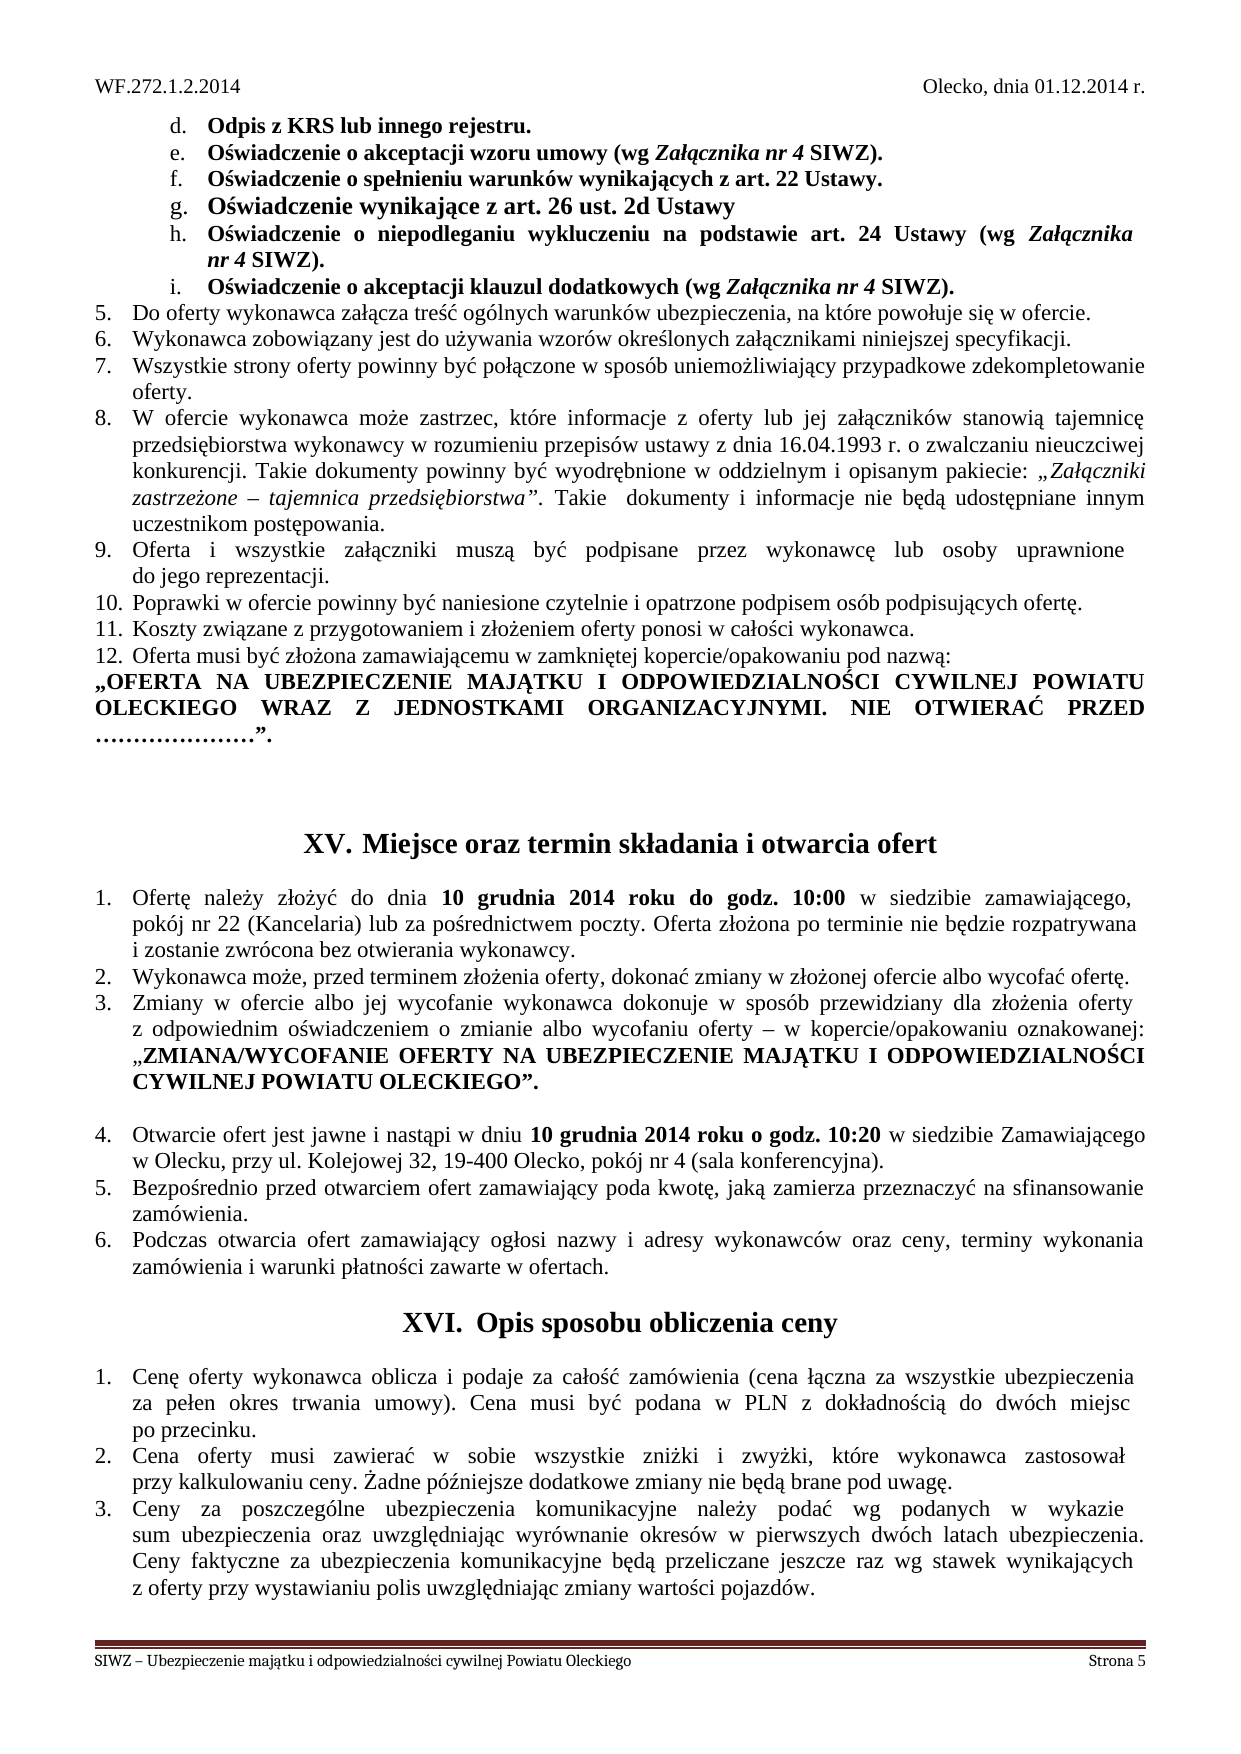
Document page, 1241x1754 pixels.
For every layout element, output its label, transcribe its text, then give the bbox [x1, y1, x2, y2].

list Bezpośrednio przed otwarciem ofert zamawiający poda kwotę, jaką zamierza przeznaczyć na sfinansowanie zamówienia. [94, 1174, 1146, 1226]
list Wykonawca zobowiązany jest do używania wzorów określonych załącznikami niniejszej specyfikacji. [94, 325, 1146, 352]
list Do oferty wykonawca załącza treść ogólnych warunków ubezpieczenia, na które powołuje się w ofercie. [94, 299, 1146, 325]
list Odpis z KRS lub innego rejestru. [169, 112, 1146, 138]
list Podczas otwarcia ofert zamawiający ogłosi nazwy i adresy wykonawców oraz ceny, terminy wykonania zamówienia i warunki płatności zawarte w ofertach. [94, 1226, 1146, 1279]
list Oświadczenie wynikające z art. 26 ust. 2d Ustawy [169, 191, 1146, 220]
list Zmiany w ofercie albo jej wycofanie wykonawca dokonuje w sposób przewidziany dla złożenia oferty z odpowiednim oświadczeniem o zmianie albo wycofaniu oferty – w kopercie/opakowaniu oznakowanej: „ZMIANA/WYCOFANIE OFERTY NA UBEZPIECZENIE MAJĄTKU I ODPOWIEDZIALNOŚCI CYWILNEJ POWIATU OLECKIEGO”. [94, 989, 1146, 1094]
list Oświadczenie o akceptacji wzoru umowy (wg Załącznika nr 4 SIWZ). [169, 138, 1146, 165]
list Oświadczenie o spełnieniu warunków wynikających z art. 22 Ustawy. [169, 165, 1146, 191]
list Opis sposobu obliczenia ceny [94, 1305, 1146, 1339]
list Oświadczenie o niepodleganiu wykluczeniu na podstawie art. 24 Ustawy (wg Załącznika nr 4 SIWZ). [169, 220, 1146, 273]
list Ofertę należy złożyć do dnia 10 grudnia 2014 roku do godz. 10:00 w siedzibie zamawiającego, pokój nr 22 (Kancelaria) lub za pośrednictwem poczty. Oferta złożona po terminie nie będzie rozpatrywana i zostanie zwrócona bez otwierania wykonawcy. [94, 884, 1146, 963]
list Otwarcie ofert jest jawne i nastąpi w dniu 10 grudnia 2014 roku o godz. 10:20 w siedzibie Zamawiającego w Olecku, przy ul. Kolejowej 32, 19-400 Olecko, pokój nr 4 (sala konferencyjna). [94, 1121, 1146, 1174]
list Poprawki w ofercie powinny być naniesione czytelnie i opatrzone podpisem osób podpisujących ofertę. [94, 589, 1146, 615]
list Cenę oferty wykonawca oblicza i podaje za całość zamówienia (cena łączna za wszystkie ubezpieczenia za pełen okres trwania umowy). Cena musi być podana w PLN z dokładnością do dwóch miejsc po przecinku. [94, 1363, 1146, 1442]
list Miejsce oraz termin składania i otwarcia ofert [94, 826, 1146, 860]
text „OFERTA NA UBEZPIECZENIE MAJĄTKU I ODPOWIEDZIALNOŚCI CYWILNEJ POWIATU OLECKIEGO WRAZ Z JEDNOSTKAMI ORGANIZACYJNYMI. NIE OTWIERAĆ PRZED …………………”. [94, 668, 1146, 747]
list Koszty związane z przygotowaniem i złożeniem oferty ponosi w całości wykonawca. [94, 615, 1146, 642]
list Cena oferty musi zawierać w sobie wszystkie zniżki i zwyżki, które wykonawca zastosował przy kalkulowaniu ceny. Żadne późniejsze dodatkowe zmiany nie będą brane pod uwagę. [94, 1442, 1146, 1495]
list Wykonawca może, przed terminem złożenia oferty, dokonać zmiany w złożonej ofercie albo wycofać ofertę. [94, 963, 1146, 989]
list Wszystkie strony oferty powinny być połączone w sposób uniemożliwiający przypadkowe zdekompletowanie oferty. [94, 352, 1146, 404]
list Oferta musi być złożona zamawiającemu w zamkniętej kopercie/opakowaniu pod nazwą: [94, 642, 1146, 668]
list Oferta i wszystkie załączniki muszą być podpisane przez wykonawcę lub osoby uprawnione do jego reprezentacji. [94, 536, 1146, 589]
list Oświadczenie o akceptacji klauzul dodatkowych (wg Załącznika nr 4 SIWZ). [169, 273, 1146, 299]
list W ofercie wykonawca może zastrzec, które informacje z oferty lub jej załączników stanowią tajemnicę przedsiębiorstwa wykonawcy w rozumieniu przepisów ustawy z dnia 16.04.1993 r. o zwalczaniu nieuczciwej konkurencji. Takie dokumenty powinny być wyodrębnione w oddzielnym i opisanym pakiecie: „Załączniki zastrzeżone – tajemnica przedsiębiorstwa”. Takie dokumenty i informacje nie będą udostępniane innym uczestnikom postępowania. [94, 404, 1146, 536]
list Ceny za poszczególne ubezpieczenia komunikacyjne należy podać wg podanych w wykazie sum ubezpieczenia oraz uwzględniając wyrównanie okresów w pierwszych dwóch latach ubezpieczenia. Ceny faktyczne za ubezpieczenia komunikacyjne będą przeliczane jeszcze raz wg stawek wynikających z oferty przy wystawianiu polis uwzględniając zmiany wartości pojazdów. [94, 1495, 1146, 1600]
